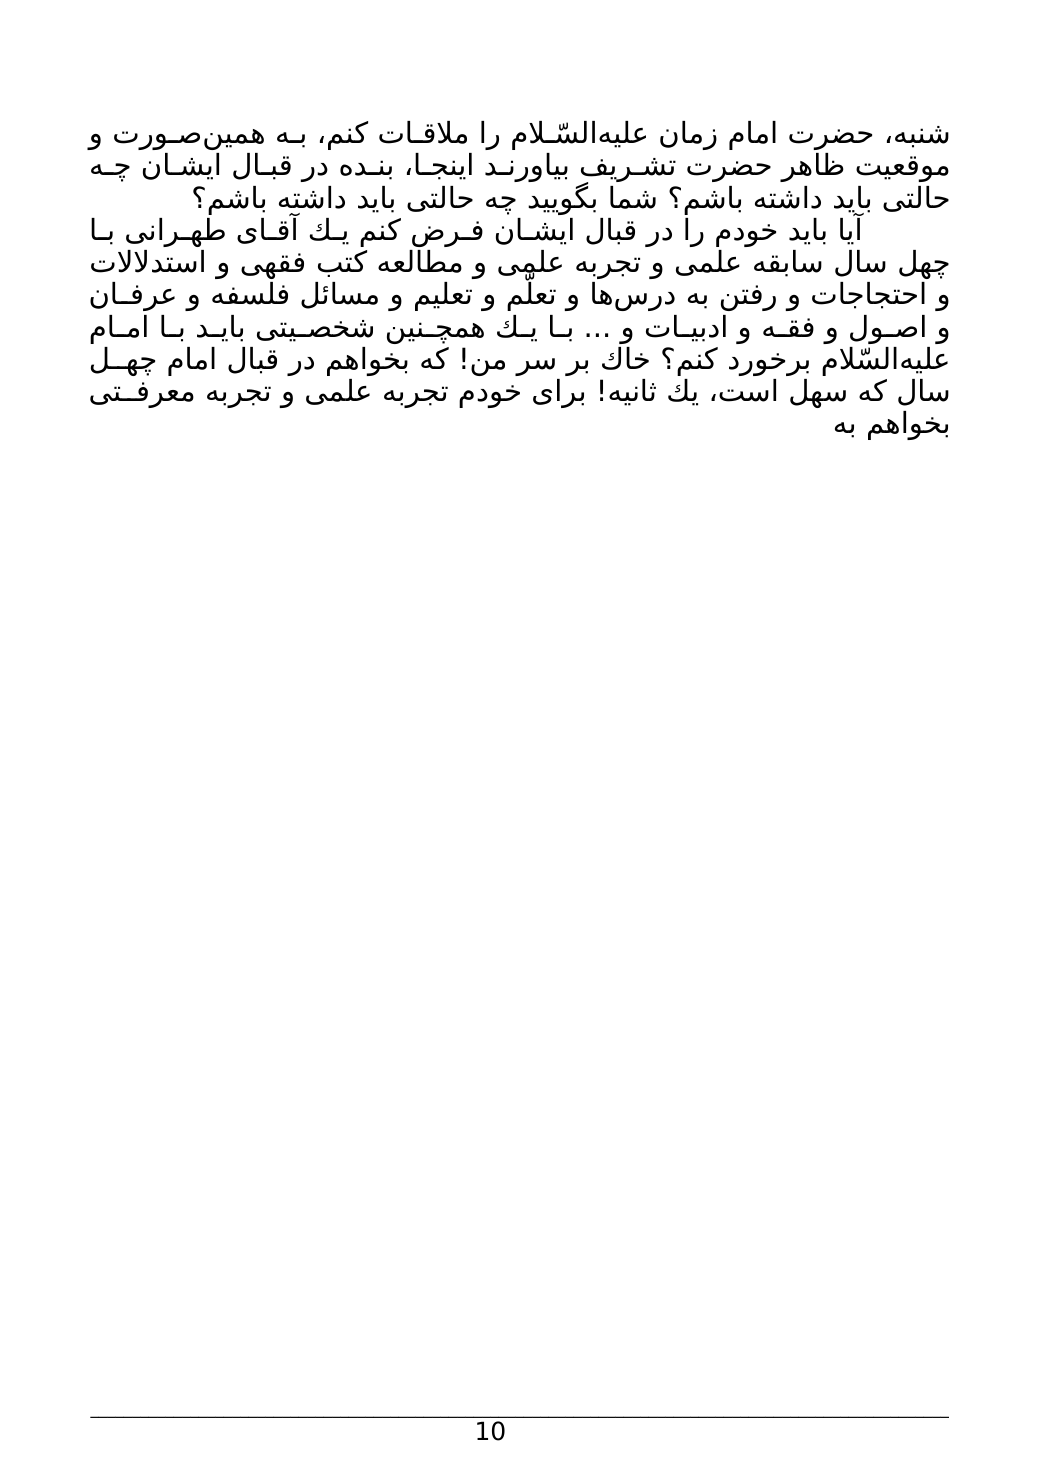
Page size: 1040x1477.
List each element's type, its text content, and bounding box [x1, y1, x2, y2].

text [89, 118, 951, 215]
text آیا باید خودم را در قبال ایشان فرض كنم یك آقای طهرانی با چهل سال سابقه علمی و تجربه علمی و مطالعه كتب فقهی و استدلالات و احتجاجات و رفتن به درس‌ها و تعلّم و تعلیم و مسائل فلسفه و عرفان و اصول و فقه و ادبیات و ... با یك همچنین شخصیتی باید با امام علیه‌السّلام برخورد كنم؟ خاك بر سر من! كه بخواهم در قبال امام چهل سال كه سهل است، یك ثانیه! برای خودم تجربه علمی و تجربه معرفتی بخواهم به‌ [89, 215, 951, 441]
